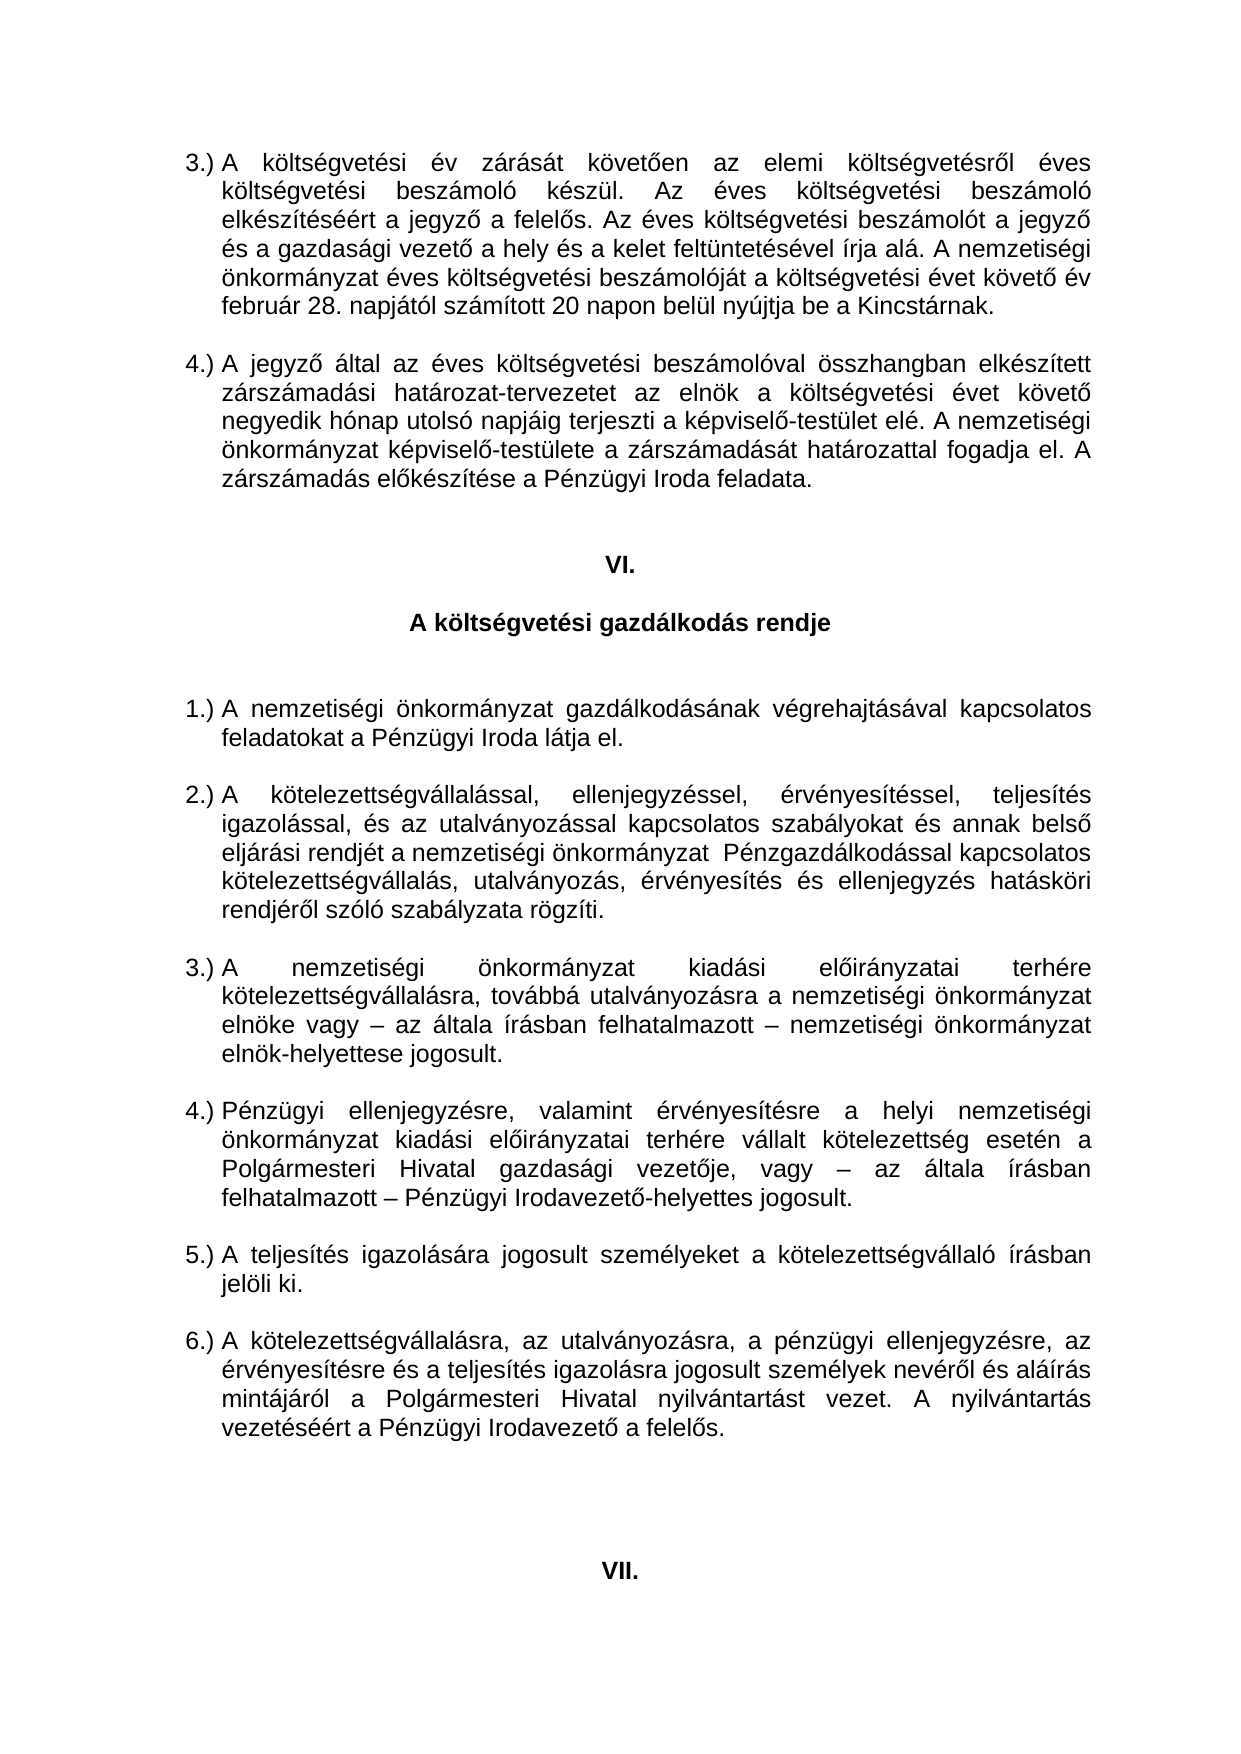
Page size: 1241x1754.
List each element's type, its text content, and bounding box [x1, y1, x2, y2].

list A nemzetiségi önkormányzat kiadási előirányzatai terhére kötelezettségvállalásra, továbbá utalványozásra a nemzetiségi önkormányzat elnöke vagy – az általa írásban felhatalmazott – nemzetiségi önkormányzat elnök-helyettese jogosult. [185, 953, 1093, 1068]
text A költségvetési gazdálkodás rendje [148, 608, 1093, 636]
list A nemzetiségi önkormányzat gazdálkodásának végrehajtásával kapcsolatos feladatokat a Pénzügyi Iroda látja el. [185, 694, 1093, 751]
text VI. [148, 550, 1093, 579]
list Pénzügyi ellenjegyzésre, valamint érvényesítésre a helyi nemzetiségi önkormányzat kiadási előirányzatai terhére vállalt kötelezettség esetén a Polgármesteri Hivatal gazdasági vezetője, vagy – az általa írásban felhatalmazott – Pénzügyi Irodavezető-helyettes jogosult. [185, 1096, 1093, 1211]
list A jegyző által az éves költségvetési beszámolóval összhangban elkészített zárszámadási határozat-tervezetet az elnök a költségvetési évet követő negyedik hónap utolsó napjáig terjeszti a képviselő-testület elé. A nemzetiségi önkormányzat képviselő-testülete a zárszámadását határozattal fogadja el. A zárszámadás előkészítése a Pénzügyi Iroda feladata. [185, 349, 1093, 493]
list A költségvetési év zárását követően az elemi költségvetésről éves költségvetési beszámoló készül. Az éves költségvetési beszámoló elkészítéséért a jegyző a felelős. Az éves költségvetési beszámolót a jegyző és a gazdasági vezető a hely és a kelet feltüntetésével írja alá. A nemzetiségi önkormányzat éves költségvetési beszámolóját a költségvetési évet követő év február 28. napjától számított 20 napon belül nyújtja be a Kincstárnak. [185, 148, 1093, 320]
text VII. [148, 1556, 1093, 1585]
list A teljesítés igazolására jogosult személyeket a kötelezettségvállaló írásban jelöli ki. [185, 1240, 1093, 1298]
list A kötelezettségvállalással, ellenjegyzéssel, érvényesítéssel, teljesítés igazolással, és az utalványozással kapcsolatos szabályokat és annak belső eljárási rendjét a nemzetiségi önkormányzat Pénzgazdálkodással kapcsolatos kötelezettségvállalás, utalványozás, érvényesítés és ellenjegyzés hatásköri rendjéről szóló szabályzata rögzíti. [185, 780, 1093, 924]
list A kötelezettségvállalásra, az utalványozásra, a pénzügyi ellenjegyzésre, az érvényesítésre és a teljesítés igazolásra jogosult személyek nevéről és aláírás mintájáról a Polgármesteri Hivatal nyilvántartást vezet. A nyilvántartás vezetéséért a Pénzügyi Irodavezető a felelős. [185, 1326, 1093, 1441]
